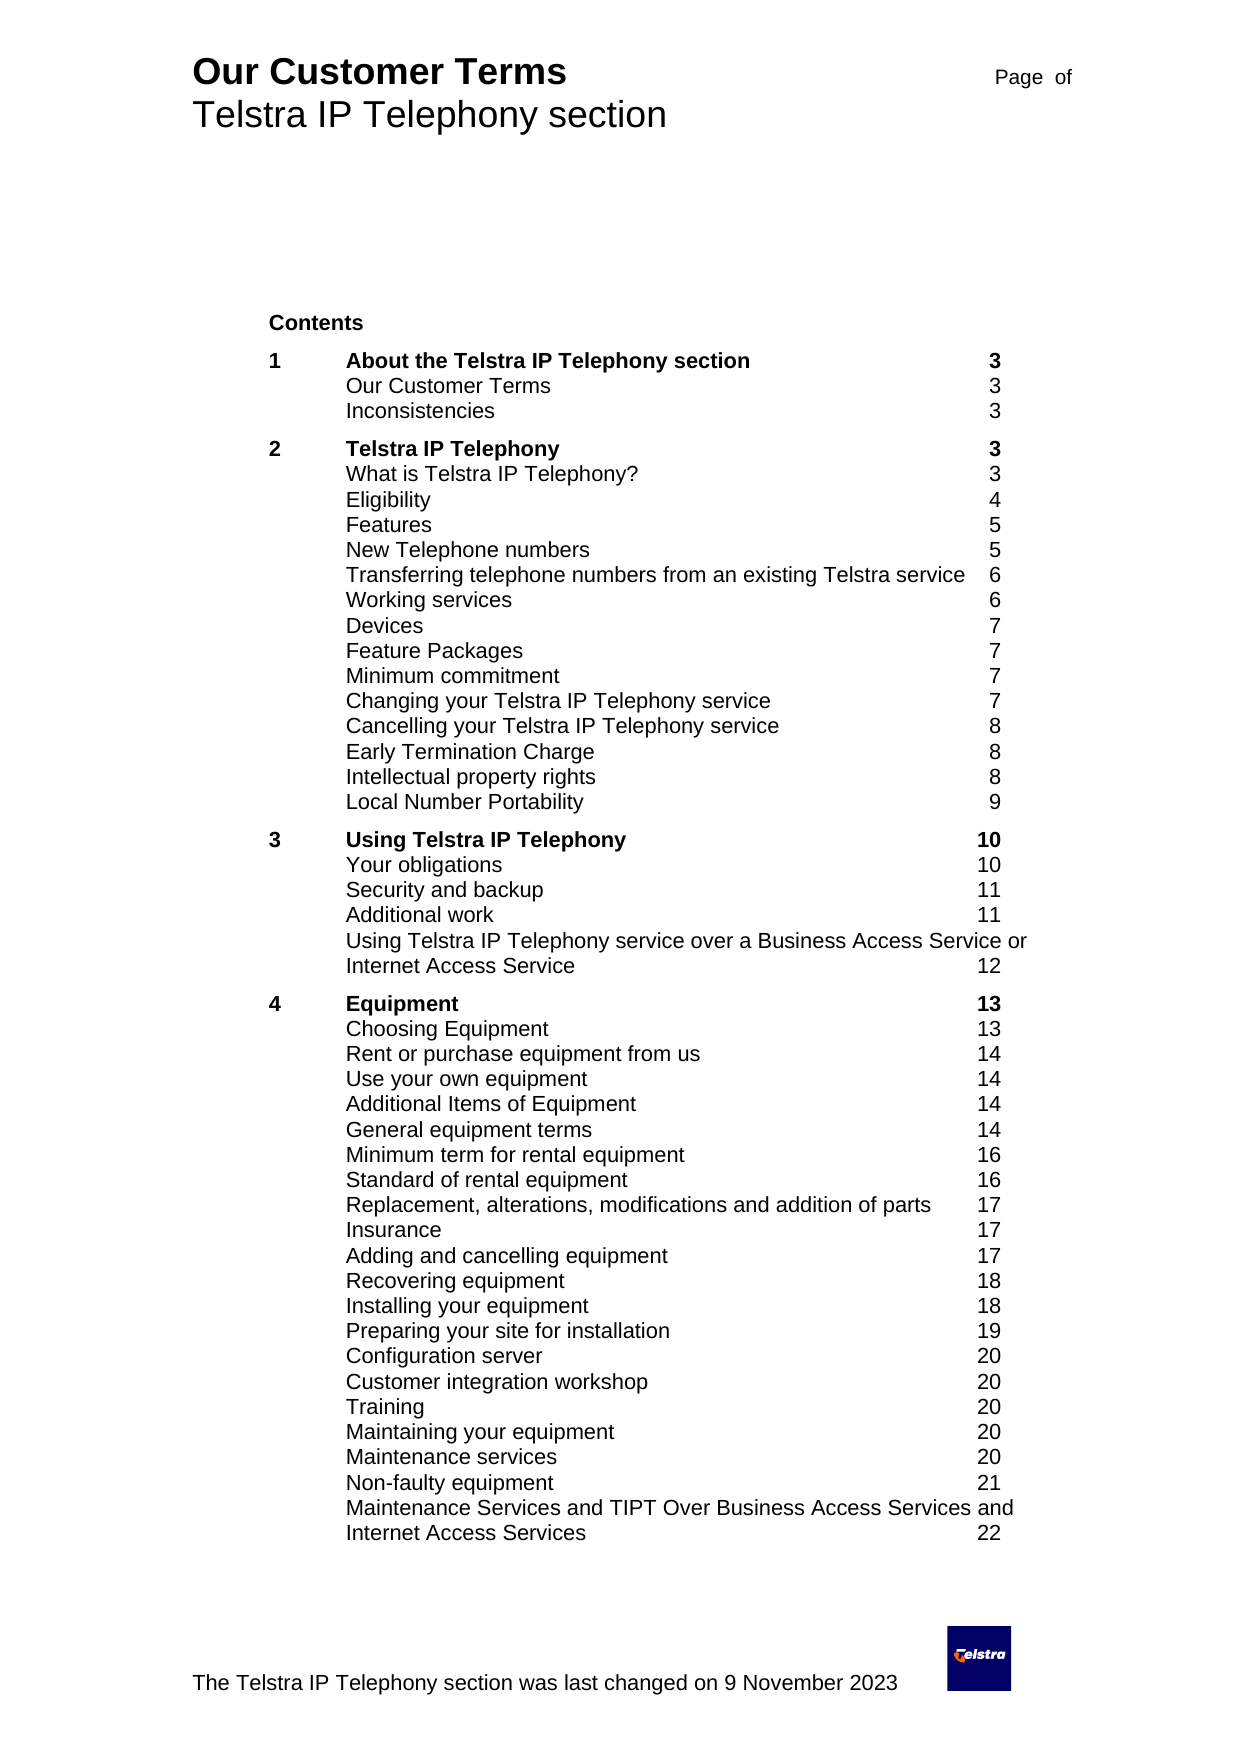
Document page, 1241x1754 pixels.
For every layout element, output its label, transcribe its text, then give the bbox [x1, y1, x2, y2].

text 3 Using Telstra IP Telephony 10 [269, 827, 1078, 852]
text Our Customer Terms 3 [346, 373, 1078, 398]
picture [947, 1626, 1012, 1691]
text Intellectual property rights 8 [346, 764, 1078, 789]
text Inconsistencies 3 [346, 398, 1078, 423]
text Cancelling your Telstra IP Telephony service 8 [346, 713, 1078, 738]
text Security and backup 11 [346, 877, 1078, 902]
text Standard of rental equipment 16 [346, 1167, 1078, 1192]
text Adding and cancelling equipment 17 [346, 1242, 1078, 1268]
text Training 20 [346, 1394, 1078, 1419]
text Changing your Telstra IP Telephony service 7 [346, 688, 1078, 713]
text Your obligations 10 [346, 852, 1078, 877]
text Non-faulty equipment 21 [346, 1469, 1078, 1494]
text Minimum term for rental equipment 16 [346, 1142, 1078, 1167]
text Contents [269, 310, 1078, 335]
text Insurance 17 [346, 1217, 1078, 1242]
text 2 Telstra IP Telephony 3 [269, 436, 1078, 461]
text Minimum commitment 7 [346, 663, 1078, 688]
text Rent or purchase equipment from us 14 [346, 1041, 1078, 1066]
text Eligibility 4 [346, 486, 1078, 512]
text Configuration server 20 [346, 1343, 1078, 1368]
text Replacement, alterations, modifications and addition of parts 17 [346, 1192, 1078, 1217]
text Recovering equipment 18 [346, 1268, 1078, 1293]
text Features 5 [346, 512, 1078, 537]
text 4 Equipment 13 [269, 990, 1078, 1016]
text Maintenance Services and TIPT Over Business Access Services and Internet Access Services 22 [346, 1494, 1078, 1545]
text Using Telstra IP Telephony service over a Business Access Service or Internet Access Service 12 [346, 927, 1078, 978]
text Additional Items of Equipment 14 [346, 1091, 1078, 1116]
text Maintaining your equipment 20 [346, 1419, 1078, 1444]
text Working services 6 [346, 587, 1078, 612]
text Choosing Equipment 13 [346, 1016, 1078, 1041]
text What is Telstra IP Telephony? 3 [346, 461, 1078, 486]
text Additional work 11 [346, 902, 1078, 927]
text Installing your equipment 18 [346, 1293, 1078, 1318]
text Feature Packages 7 [346, 638, 1078, 663]
text Devices 7 [346, 612, 1078, 638]
text Local Number Portability 9 [346, 789, 1078, 814]
text Early Termination Charge 8 [346, 738, 1078, 764]
text Transferring telephone numbers from an existing Telstra service 6 [346, 562, 1078, 587]
text 1 About the Telstra IP Telephony section 3 [269, 348, 1078, 373]
text Maintenance services 20 [346, 1444, 1078, 1469]
text New Telephone numbers 5 [346, 537, 1078, 562]
text Use your own equipment 14 [346, 1066, 1078, 1091]
text General equipment terms 14 [346, 1116, 1078, 1142]
text Preparing your site for installation 19 [346, 1318, 1078, 1343]
text Customer integration workshop 20 [346, 1368, 1078, 1394]
